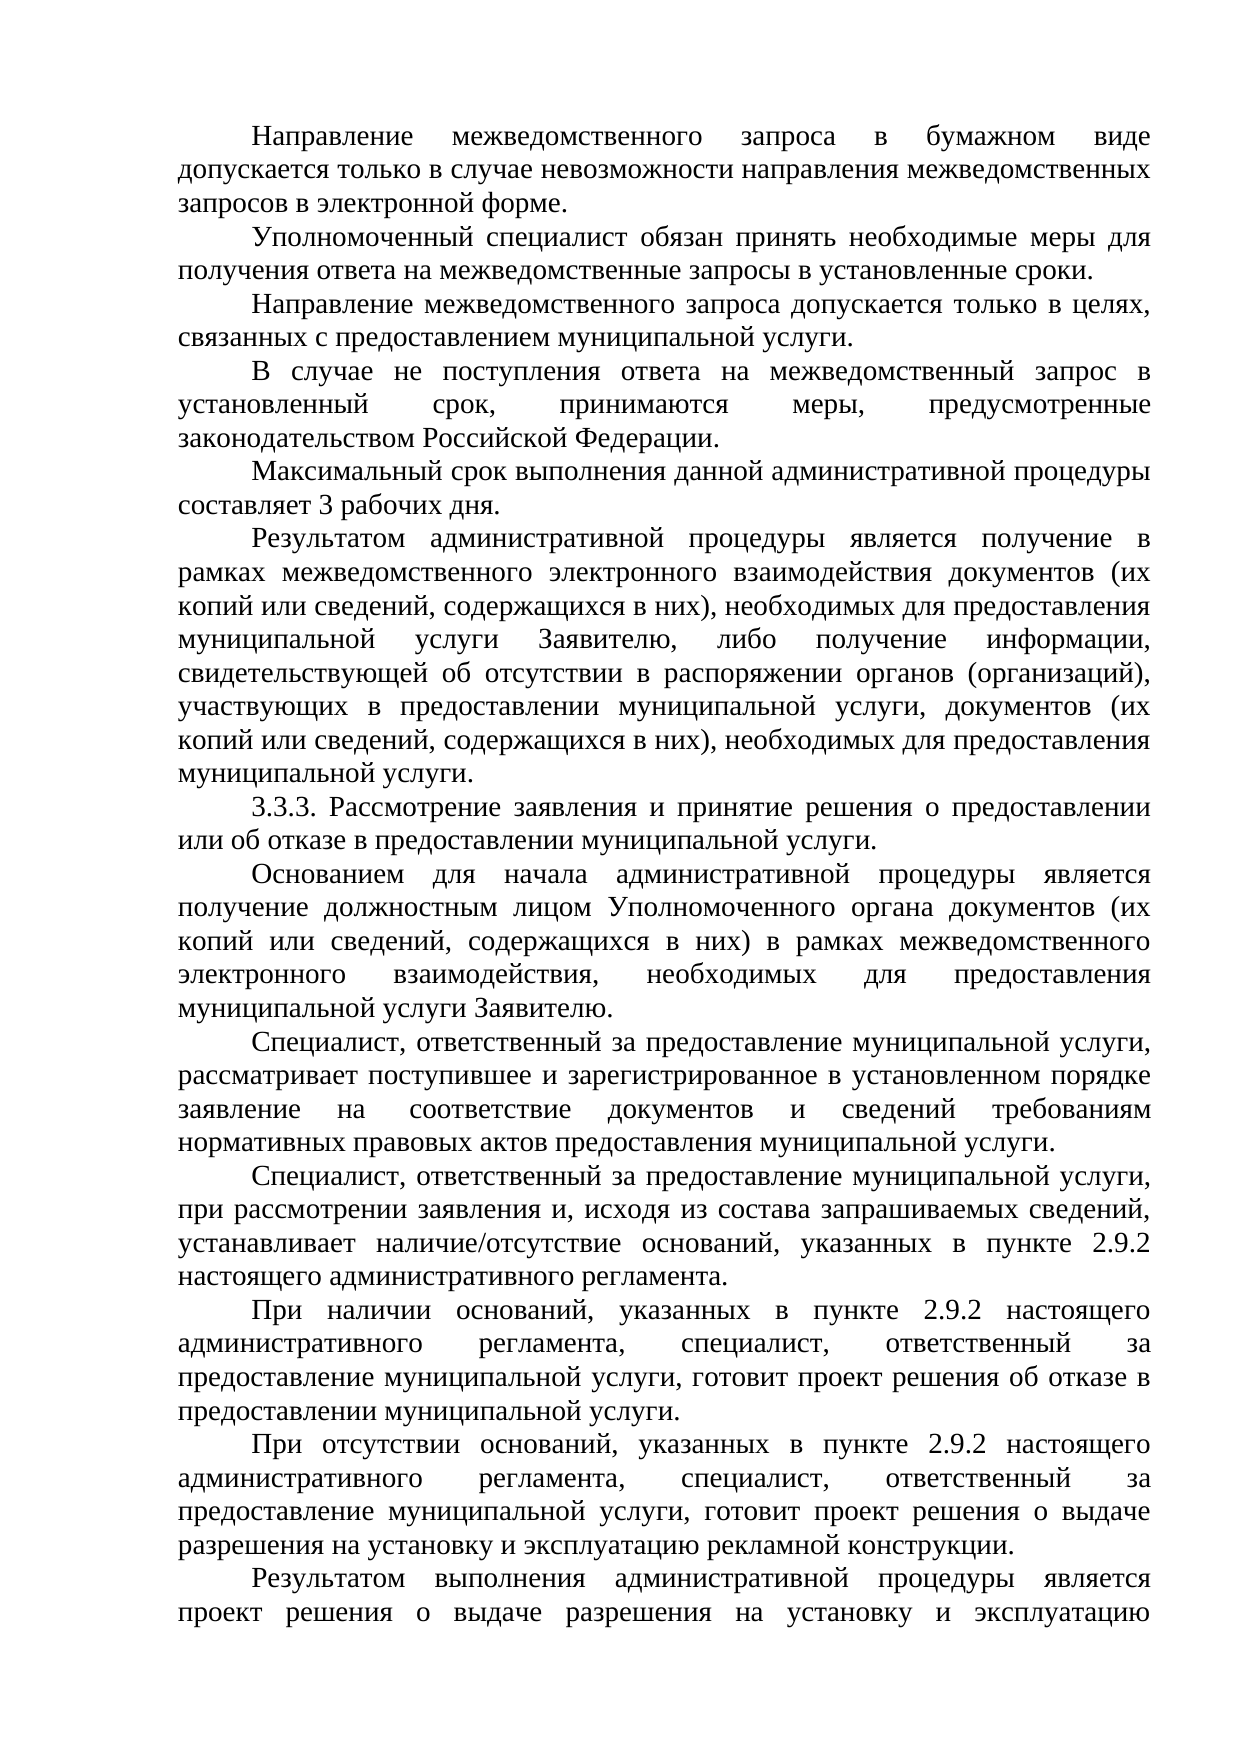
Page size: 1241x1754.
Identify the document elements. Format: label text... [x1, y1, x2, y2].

text 3.3.3. Рассмотрение заявления и принятие решения о предоставлении или об отказе в предоставлении муниципальной услуги. [178, 789, 1152, 856]
text Результатом административной процедуры является получение в рамках межведомственного электронного взаимодействия документов (их копий или сведений, содержащихся в них), необходимых для предоставления муниципальной услуги Заявителю, либо получение информации, свидетельствующей об отсутствии в распоряжении органов (организаций), участвующих в предоставлении муниципальной услуги, документов (их копий или сведений, содержащихся в них), необходимых для предоставления муниципальной услуги. [178, 521, 1152, 789]
text При отсутствии оснований, указанных в пункте 2.9.2 настоящего административного регламента, специалист, ответственный за предоставление муниципальной услуги, готовит проект решения о выдаче разрешения на установку и эксплуатацию рекламной конструкции. [178, 1426, 1152, 1560]
text При наличии оснований, указанных в пункте 2.9.2 настоящего административного регламента, специалист, ответственный за предоставление муниципальной услуги, готовит проект решения об отказе в предоставлении муниципальной услуги. [178, 1292, 1152, 1426]
text Основанием для начала административной процедуры является получение должностным лицом Уполномоченного органа документов (их копий или сведений, содержащихся в них) в рамках межведомственного электронного взаимодействия, необходимых для предоставления муниципальной услуги Заявителю. [178, 856, 1152, 1024]
text Направление межведомственного запроса в бумажном виде допускается только в случае невозможности направления межведомственных запросов в электронной форме. [178, 118, 1152, 219]
text В случае не поступления ответа на межведомственный запрос в установленный срок, принимаются меры, предусмотренные законодательством Российской Федерации. [178, 353, 1152, 453]
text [178, 1560, 1152, 1627]
text Специалист, ответственный за предоставление муниципальной услуги, при рассмотрении заявления и, исходя из состава запрашиваемых сведений, устанавливает наличие/отсутствие оснований, указанных в пункте 2.9.2 настоящего административного регламента. [178, 1158, 1152, 1292]
text Специалист, ответственный за предоставление муниципальной услуги, рассматривает поступившее и зарегистрированное в установленном порядке заявление на соответствие документов и сведений требованиям нормативных правовых актов предоставления муниципальной услуги. [178, 1024, 1152, 1158]
text Направление межведомственного запроса допускается только в целях, связанных с предоставлением муниципальной услуги. [178, 286, 1152, 353]
text Уполномоченный специалист обязан принять необходимые меры для получения ответа на межведомственные запросы в установленные сроки. [178, 219, 1152, 286]
text Максимальный срок выполнения данной административной процедуры составляет 3 рабочих дня. [178, 453, 1152, 521]
